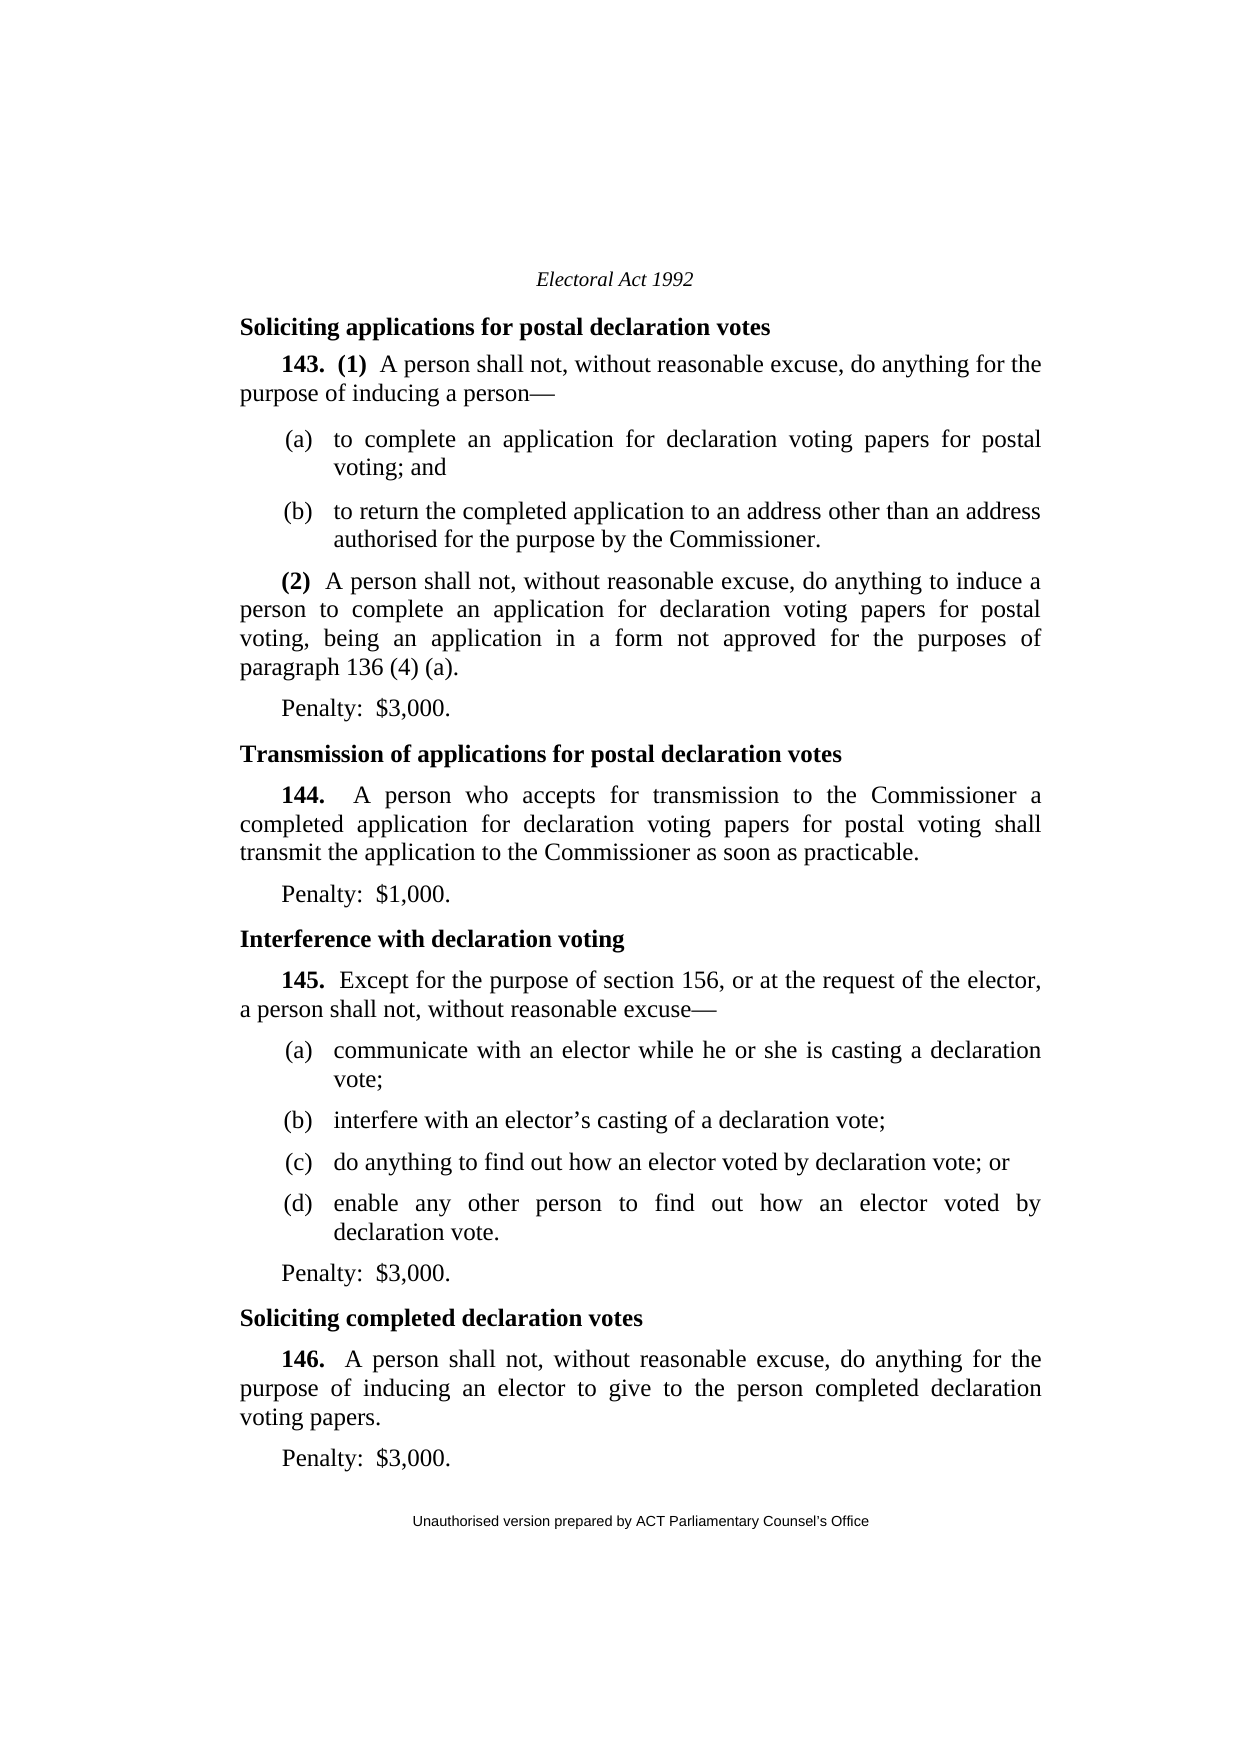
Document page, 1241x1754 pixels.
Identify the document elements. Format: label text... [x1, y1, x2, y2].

subtitle Transmission of applications for postal declaration votes [239, 739, 1042, 767]
subtitle Soliciting completed declaration votes [239, 1303, 1042, 1332]
text 144. A person who accepts for transmission to the Commissioner a completed application for declaration voting papers for postal voting shall transmit the application to the Commissioner as soon as practicable. [239, 780, 1042, 866]
text Penalty: $3,000. [239, 693, 1042, 722]
subtitle Soliciting applications for postal declaration votes [239, 312, 1042, 341]
text (d) enable any other person to find out how an elector voted by declaration vote. [239, 1188, 1042, 1245]
text Penalty: $1,000. [239, 879, 1042, 907]
text Penalty: $3,000. [239, 1443, 1042, 1472]
text (a) communicate with an elector while he or she is casting a declaration vote; [239, 1035, 1042, 1093]
text (c) do anything to find out how an elector voted by declaration vote; or [239, 1147, 1042, 1175]
subtitle Interference with declaration voting [239, 924, 1042, 953]
text 143. (1) A person shall not, without reasonable excuse, do anything for the purpose of inducing a person— [239, 349, 1042, 407]
text 146. A person shall not, without reasonable excuse, do anything for the purpose of inducing an elector to give to the person completed declaration voting papers. [239, 1344, 1042, 1431]
text (a) to complete an application for declaration voting papers for postal voting; and [239, 424, 1042, 481]
text (b) to return the completed application to an address other than an address authorised for the purpose by the Commissioner. [239, 496, 1042, 553]
text (2) A person shall not, without reasonable excuse, do anything to induce a person to complete an application for declaration voting papers for postal voting, being an application in a form not approved for the purposes of paragraph 136 (4) (a). [239, 566, 1042, 681]
text (b) interfere with an elector’s casting of a declaration vote; [239, 1105, 1042, 1134]
text Penalty: $3,000. [239, 1258, 1042, 1287]
text 145. Except for the purpose of section 156, or at the request of the elector, a person shall not, without reasonable excuse— [239, 965, 1042, 1023]
